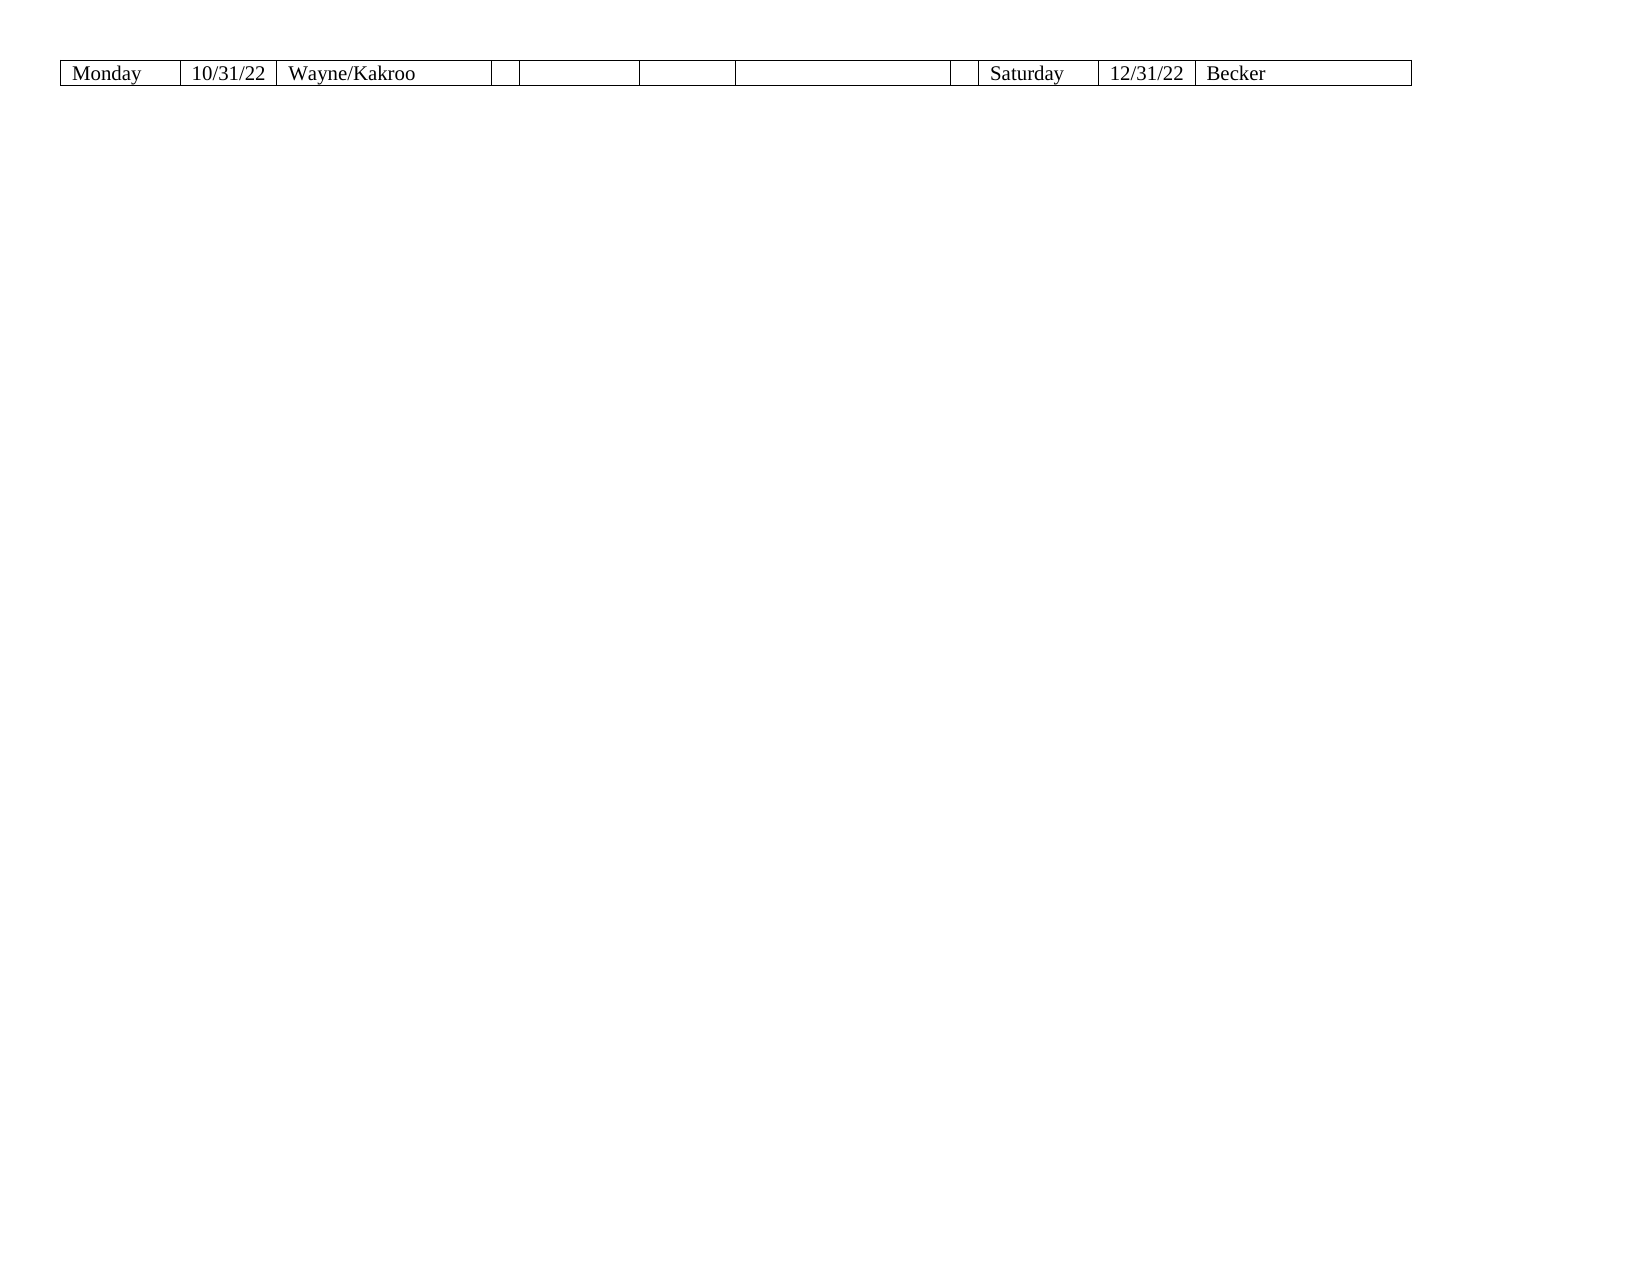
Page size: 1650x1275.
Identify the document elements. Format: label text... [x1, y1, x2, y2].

table_cell [736, 61, 950, 85]
table_cell Saturday [979, 61, 1098, 85]
table_cell [520, 61, 639, 85]
table_cell Wayne/Kakroo [277, 61, 491, 85]
table_cell Monday [61, 61, 180, 85]
table_cell [640, 61, 735, 85]
table_cell Becker [1196, 61, 1411, 85]
table_cell 12/31/22 [1099, 61, 1195, 85]
table_cell 10/31/22 [181, 61, 276, 85]
